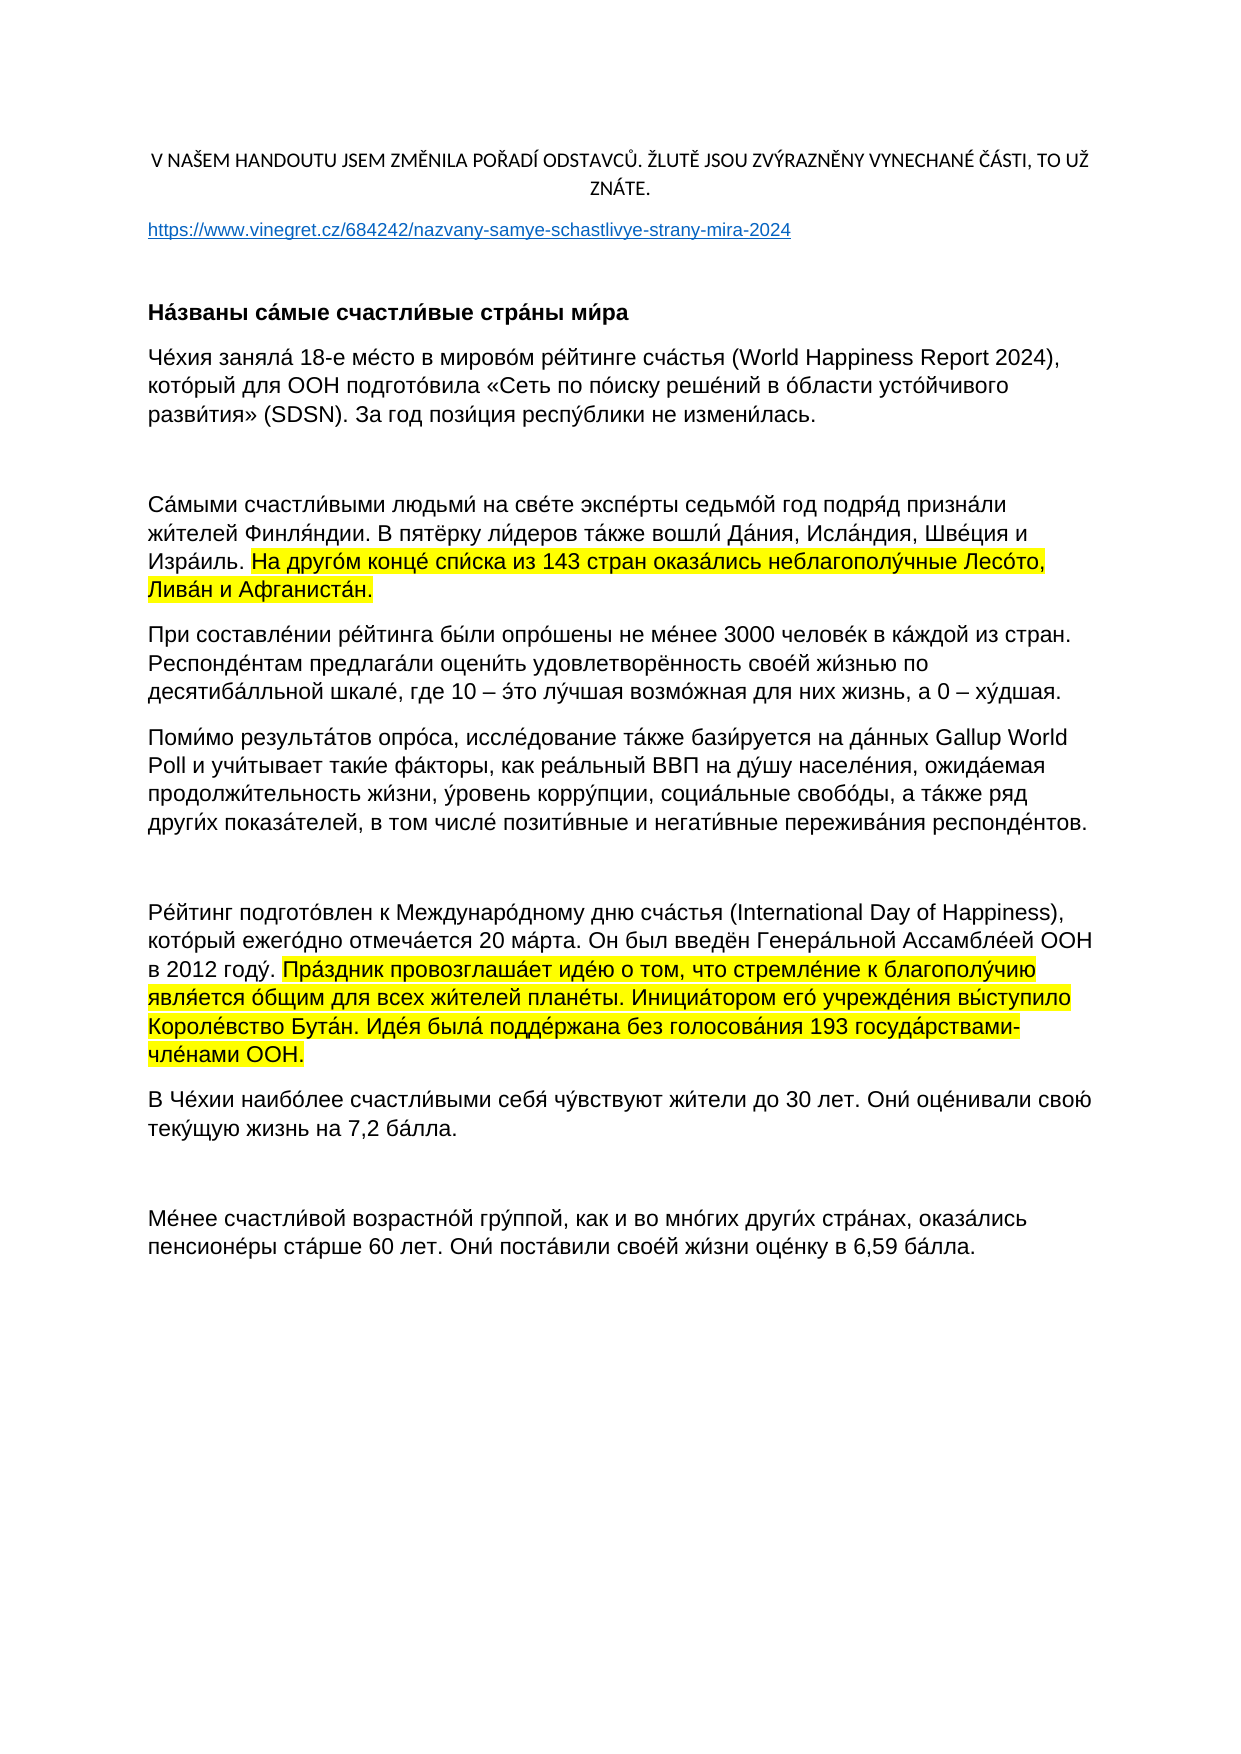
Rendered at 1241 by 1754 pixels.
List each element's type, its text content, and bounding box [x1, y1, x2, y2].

text В Че́хии наибо́лее счастли́выми себя́ чу́вствуют жи́тели до 30 лет. Они́ оце́нивали свою́ теку́щую жизнь на 7,2 ба́лла. [148, 1086, 1093, 1141]
text На́званы са́мые счастли́вые стра́ны ми́ра [148, 299, 1093, 325]
text Са́мыми счастли́выми людьми́ на све́те экспе́рты седьмо́й год подря́д призна́ли жи́телей Финля́ндии. В пятёрку ли́деров та́кже вошли́ Да́ния, Исла́ндия, Шве́ция и Изра́иль. На друго́м конце́ спи́ска из 143 стран оказа́лись неблагополу́чные Лесо́то, Лива́н и Афганиста́н. [148, 491, 1093, 603]
text Че́хия заняла́ 18-е ме́сто в мирово́м ре́йтинге сча́стья (World Happiness Report 2024), кото́рый для ООН подгото́вила «Сеть по по́иску реше́ний в о́бласти усто́йчивого разви́тия» (SDSN). За год пози́ция респу́блики не измени́лась. [148, 344, 1093, 427]
text https://www.vinegret.cz/684242/nazvany-samye-schastlivye-strany-mira-2024 [148, 219, 1093, 241]
text Ме́нее счастли́вой возрастно́й гру́ппой, как и во мно́гих други́х стра́нах, оказа́лись пенсионе́ры ста́рше 60 лет. Они́ поста́вили свое́й жи́зни оце́нку в 6,59 ба́лла. [148, 1205, 1093, 1260]
text Ре́йтинг подгото́влен к Междунаро́дному дню сча́стья (International Day of Happiness), кото́рый ежего́дно отмеча́ется 20 ма́рта. Он был введён Генера́льной Ассамбле́ей ООН в 2012 году́. Пра́здник провозглаша́ет иде́ю о том, что стремле́ние к благополу́чию явля́ется о́бщим для всех жи́телей плане́ты. Инициа́тором его́ учрежде́ния вы́ступило Короле́вство Бута́н. Иде́я была́ подде́ржана без голосова́ния 193 госуда́рствами-чле́нами ООН. [148, 899, 1093, 1067]
text V NAŠEM HANDOUTU JSEM ZMĚNILA POŘADÍ ODSTAVCŮ. ŽLUTĚ JSOU ZVÝRAZNĚNY VYNECHANÉ ČÁSTI, TO UŽ ZNÁTE. [148, 148, 1093, 200]
text Поми́мо результа́тов опро́са, иссле́дование та́кже бази́руется на да́нных Gallup World Poll и учи́тывает таки́е фа́кторы, как реа́льный ВВП на ду́шу населе́ния, ожида́емая продолжи́тельность жи́зни, у́ровень корру́пции, социа́льные свобо́ды, а та́кже ряд други́х показа́телей, в том числе́ позити́вные и негати́вные пережива́ния респонде́нтов. [148, 723, 1093, 835]
text При составле́нии ре́йтинга бы́ли опро́шены не ме́нее 3000 челове́к в ка́ждой из стран. Респонде́нтам предлага́ли оцени́ть удовлетворённость свое́й жи́знью по десятиба́лльной шкале́, где 10 – э́то лу́чшая возмо́жная для них жизнь, а 0 – ху́дшая. [148, 621, 1093, 705]
